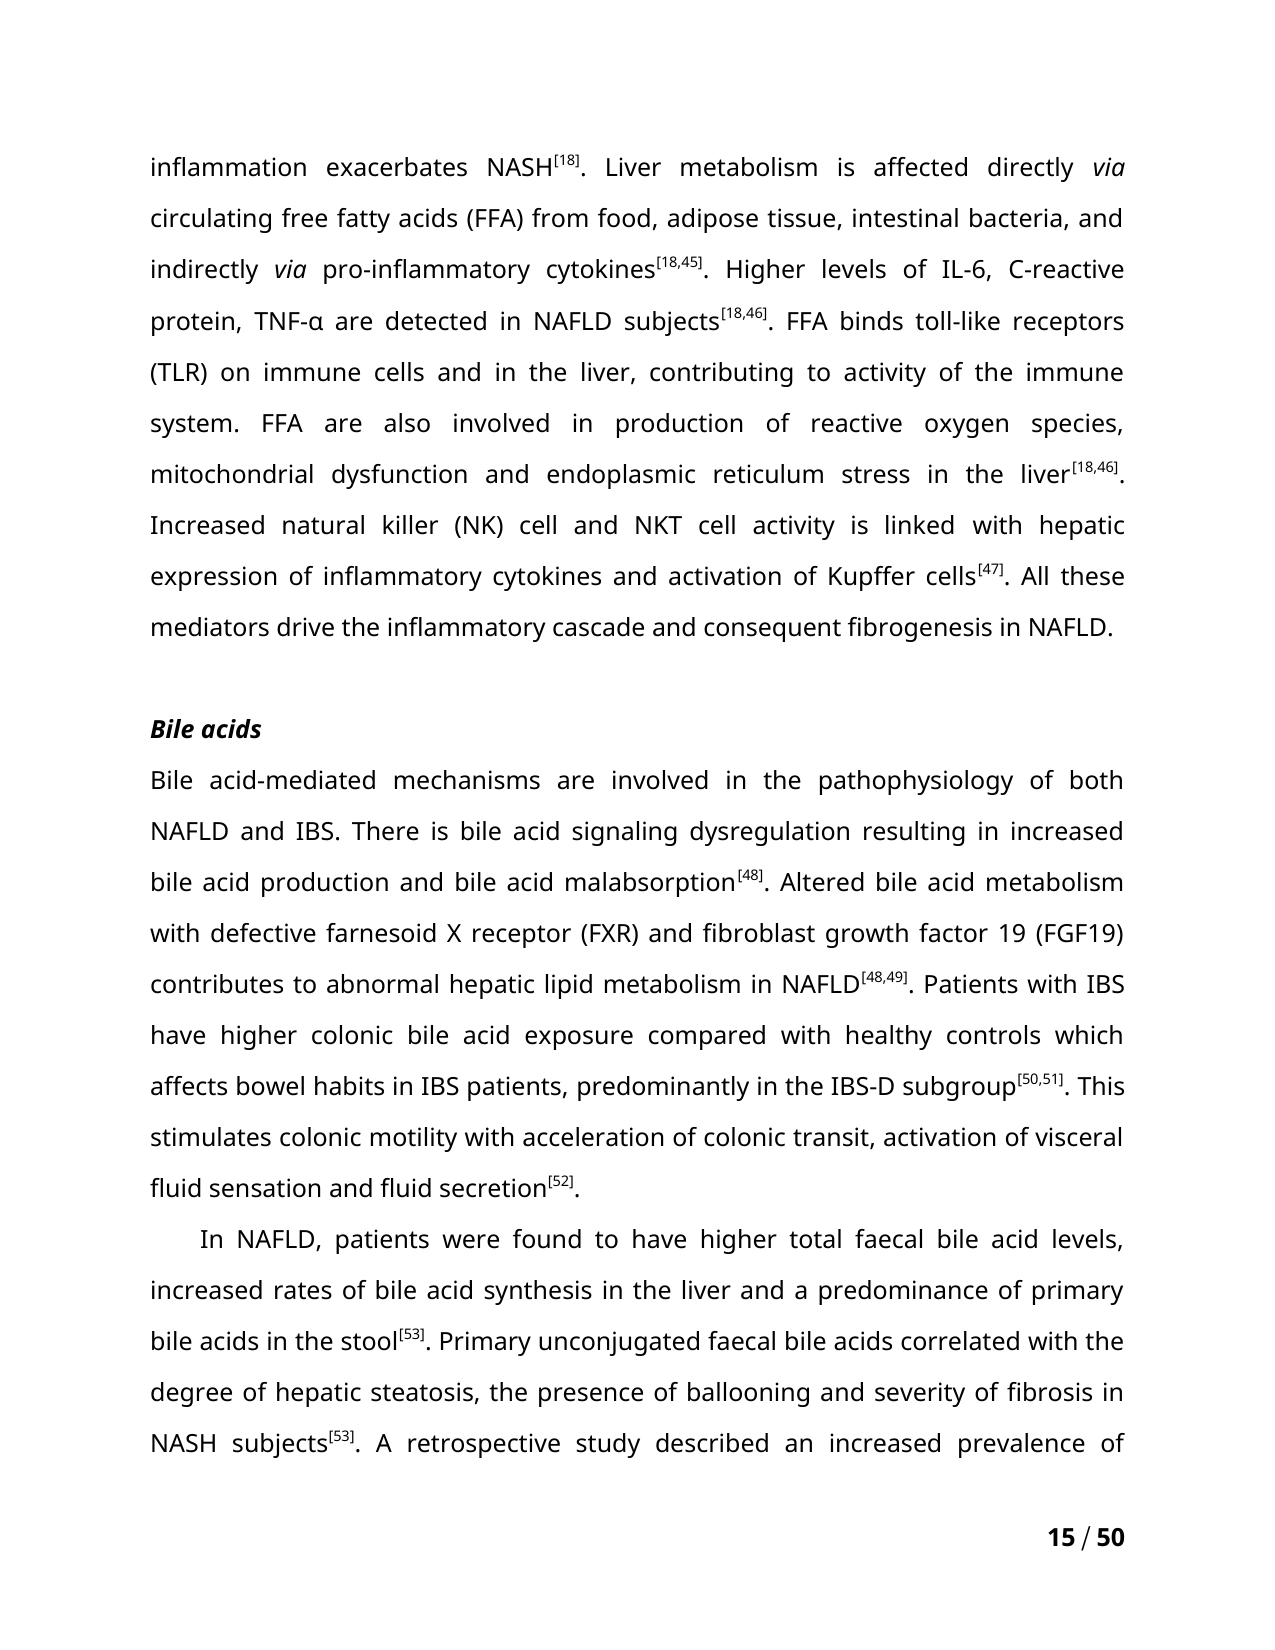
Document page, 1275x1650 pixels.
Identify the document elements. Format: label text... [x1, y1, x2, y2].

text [150, 1222, 1125, 1460]
text Bile acids [150, 711, 1125, 746]
text Bile acid-mediated mechanisms are involved in the pathophysiology of both NAFLD and IBS. There is bile acid signaling dysregulation resulting in increased bile acid production and bile acid malabsorption[48]. Altered bile acid metabolism with defective farnesoid X receptor (FXR) and fibroblast growth factor 19 (FGF19) contributes to abnormal hepatic lipid metabolism in NAFLD[48,49]. Patients with IBS have higher colonic bile acid exposure compared with healthy controls which affects bowel habits in IBS patients, predominantly in the IBS-D subgroup[50,51]. This stimulates colonic motility with acceleration of colonic transit, activation of visceral fluid sensation and fluid secretion[52]. [150, 1154, 1125, 1205]
text Bile acid-mediated mechanisms are involved in the pathophysiology of both NAFLD and IBS. There is bile acid signaling dysregulation resulting in increased bile acid production and bile acid malabsorption[48]. Altered bile acid metabolism with defective farnesoid X receptor (FXR) and fibroblast growth factor 19 (FGF19) contributes to abnormal hepatic lipid metabolism in NAFLD[48,49]. Patients with IBS have higher colonic bile acid exposure compared with healthy controls which affects bowel habits in IBS patients, predominantly in the IBS-D subgroup[50,51]. This stimulates colonic motility with acceleration of colonic transit, activation of visceral fluid sensation and fluid secretion[52]. [150, 762, 1125, 1120]
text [150, 150, 1125, 643]
